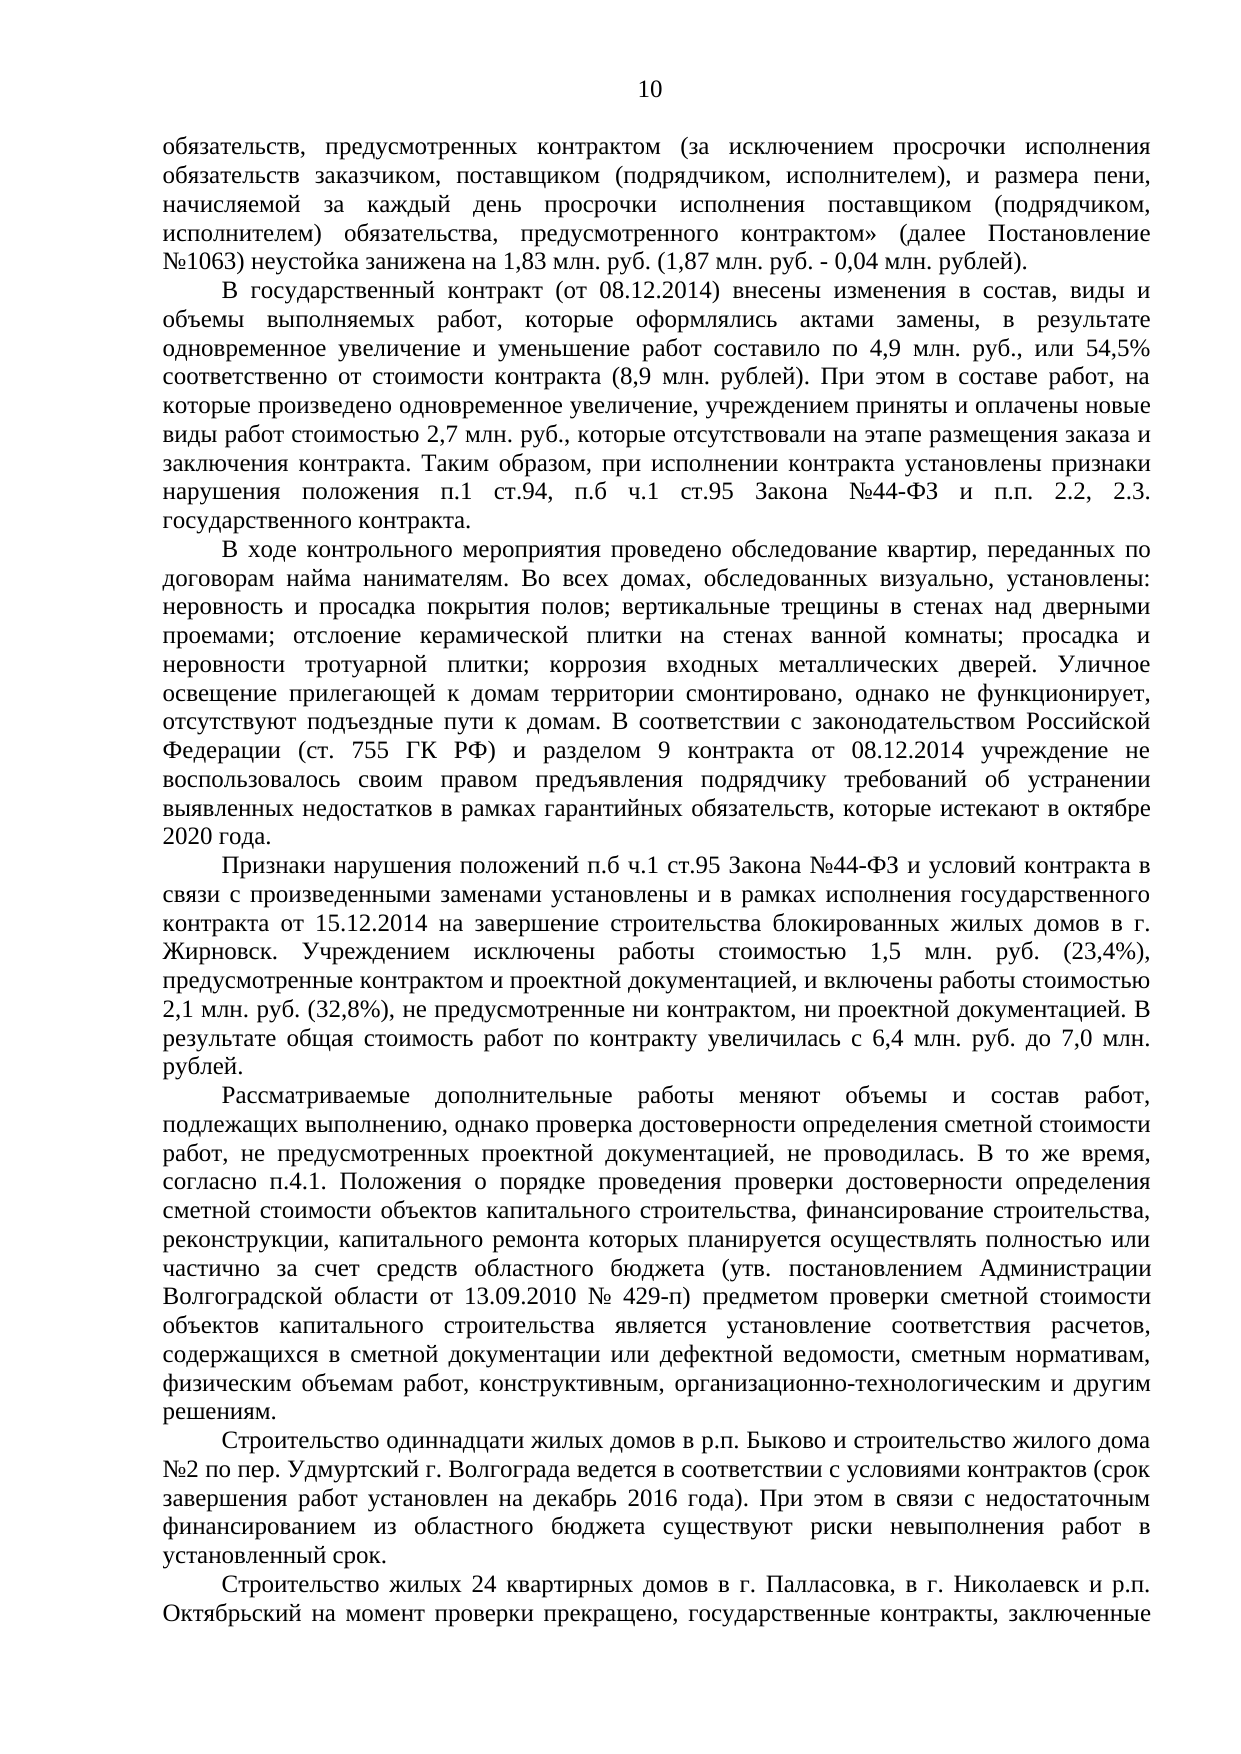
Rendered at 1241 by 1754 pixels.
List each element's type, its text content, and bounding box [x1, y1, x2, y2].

text В ходе контрольного мероприятия проведено обследование квартир, переданных по договорам найма нанимателям. Во всех домах, обследованных визуально, установлены: неровность и просадка покрытия полов; вертикальные трещины в стенах над дверными проемами; отслоение керамической плитки на стенах ванной комнаты; просадка и неровности тротуарной плитки; коррозия входных металлических дверей. Уличное освещение прилегающей к домам территории смонтировано, однако не функционирует, отсутствуют подъездные пути к домам. В соответствии с законодательством Российской Федерации (ст. 755 ГК РФ) и разделом 9 контракта от 08.12.2014 учреждение не воспользовалось своим правом предъявления подрядчику требований об устранении выявленных недостатков в рамках гарантийных обязательств, которые истекают в октябре 2020 года. [162, 534, 1152, 850]
text Рассматриваемые дополнительные работы меняют объемы и состав работ, подлежащих выполнению, однако проверка достоверности определения сметной стоимости работ, не предусмотренных проектной документацией, не проводилась. В то же время, согласно п.4.1. Положения о порядке проведения проверки достоверности определения сметной стоимости объектов капитального строительства, финансирование строительства, реконструкции, капитального ремонта которых планируется осуществлять полностью или частично за счет средств областного бюджета (утв. постановлением Администрации Волгоградской области от 13.09.2010 № 429-п) предметом проверки сметной стоимости объектов капитального строительства является установление соответствия расчетов, содержащихся в сметной документации или дефектной ведомости, сметным нормативам, физическим объемам работ, конструктивным, организационно-технологическим и другим решениям. [162, 1080, 1152, 1425]
text В государственный контракт (от 08.12.2014) внесены изменения в состав, виды и объемы выполняемых работ, которые оформлялись актами замены, в результате одновременное увеличение и уменьшение работ составило по 4,9 млн. руб., или 54,5% соответственно от стоимости контракта (8,9 млн. рублей). При этом в составе работ, на которые произведено одновременное увеличение, учреждением приняты и оплачены новые виды работ стоимостью 2,7 млн. руб., которые отсутствовали на этапе размещения заказа и заключения контракта. Таким образом, при исполнении контракта установлены признаки нарушения положения п.1 ст.94, п.б ч.1 ст.95 Закона №44-ФЗ и п.п. 2.2, 2.3. государственного контракта. [162, 275, 1152, 534]
text Строительство одиннадцати жилых домов в р.п. Быково и строительство жилого дома №2 по пер. Удмуртский г. Волгограда ведется в соответствии с условиями контрактов (срок завершения работ установлен на декабрь 2016 года). При этом в связи с недостаточным финансированием из областного бюджета существуют риски невыполнения работ в установленный срок. [162, 1425, 1152, 1569]
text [162, 1569, 1152, 1626]
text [162, 131, 1152, 275]
text Признаки нарушения положений п.б ч.1 ст.95 Закона №44-ФЗ и условий контракта в связи с произведенными заменами установлены и в рамках исполнения государственного контракта от 15.12.2014 на завершение строительства блокированных жилых домов в г. Жирновск. Учреждением исключены работы стоимостью 1,5 млн. руб. (23,4%), предусмотренные контрактом и проектной документацией, и включены работы стоимостью 2,1 млн. руб. (32,8%), не предусмотренные ни контрактом, ни проектной документацией. В результате общая стоимость работ по контракту увеличилась с 6,4 млн. руб. до 7,0 млн. рублей. [162, 850, 1152, 1080]
